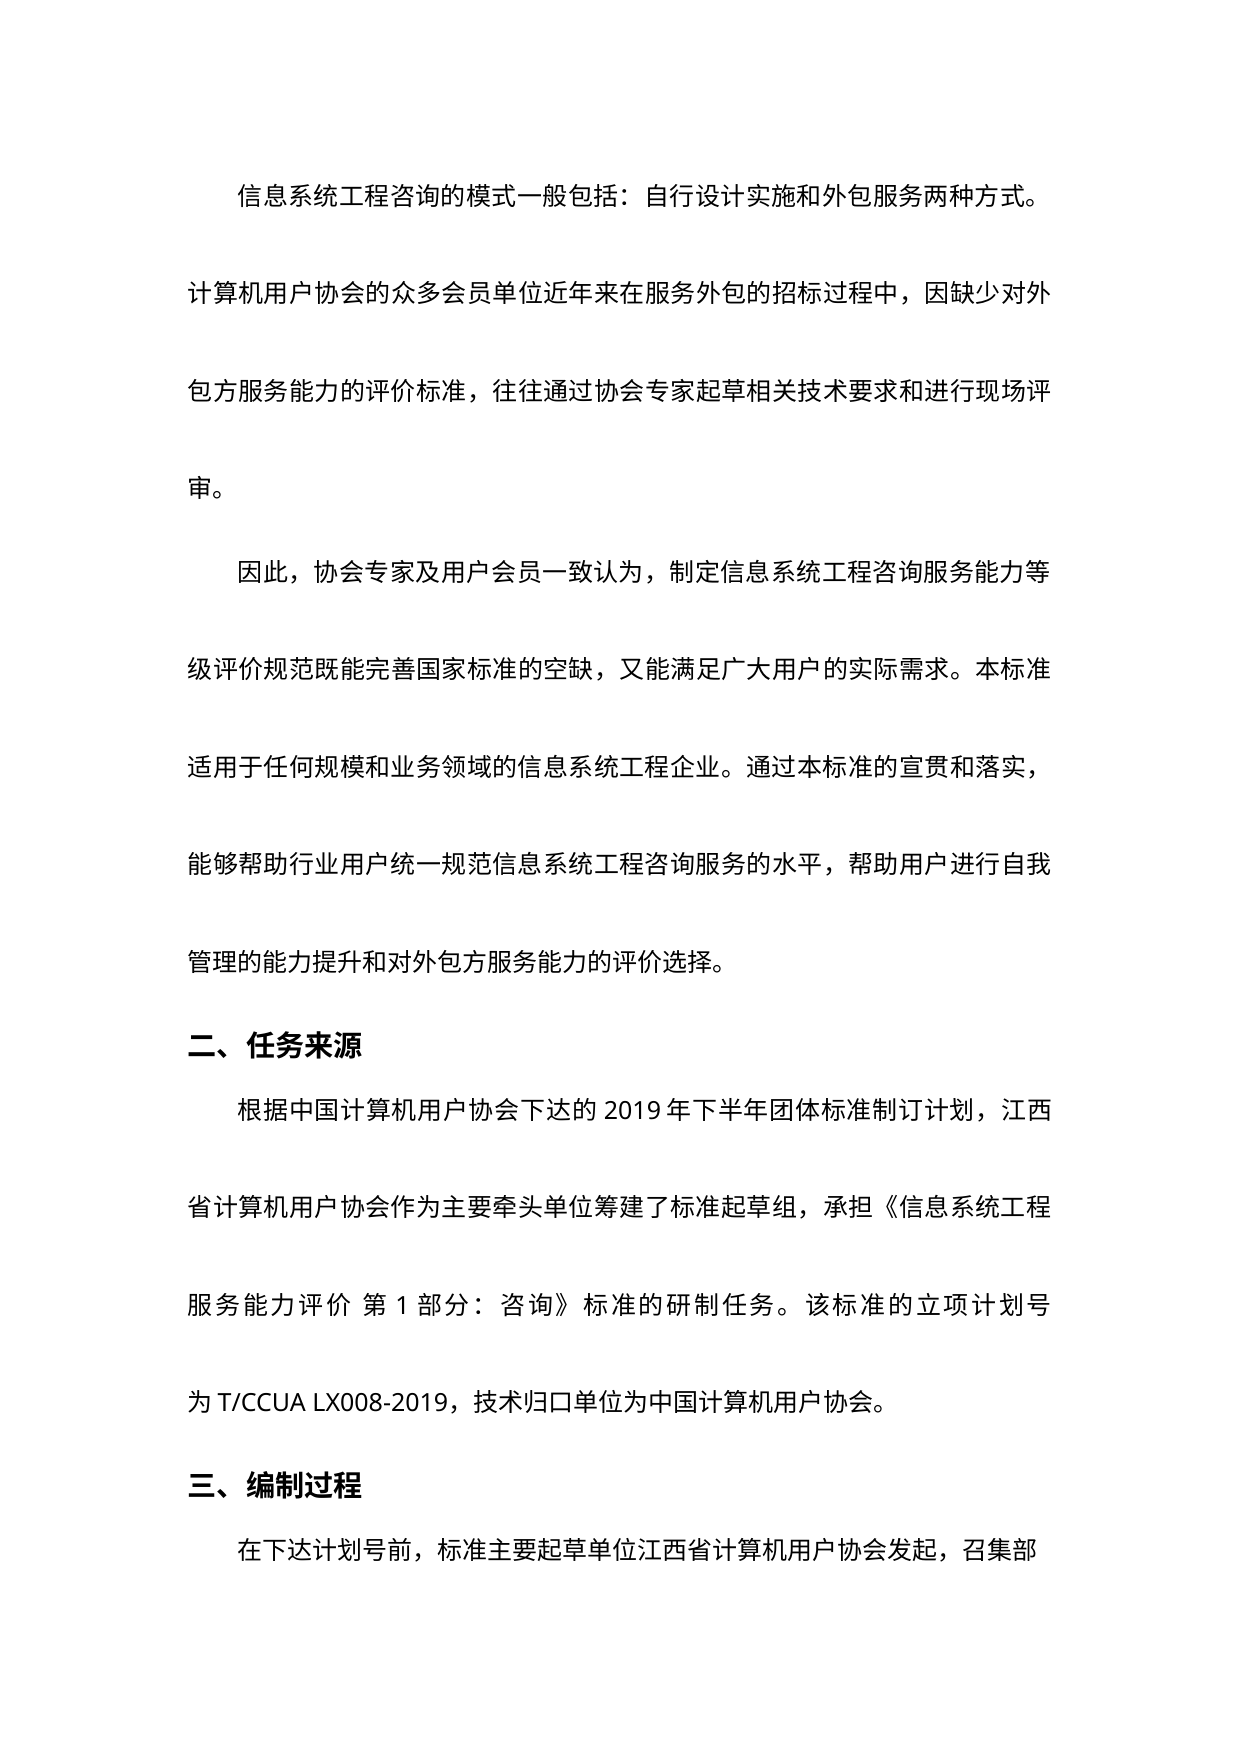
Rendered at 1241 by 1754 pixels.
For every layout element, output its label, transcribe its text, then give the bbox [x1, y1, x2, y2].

text 信息系统工程咨询的模式一般包括：自行设计实施和外包服务两种方式。计算机用户协会的众多会员单位近年来在服务外包的招标过程中，因缺少对外包方服务能力的评价标准，往往通过协会专家起草相关技术要求和进行现场评审。 [187, 162, 1053, 519]
text 二、任务来源 [187, 1011, 1053, 1076]
text 根据中国计算机用户协会下达的2019年下半年团体标准制订计划，江西省计算机用户协会作为主要牵头单位筹建了标准起草组，承担《信息系统工程服务能力评价 第1部分：咨询》标准的研制任务。该标准的立项计划号为T/CCUA LX008-2019，技术归口单位为中国计算机用户协会。 [187, 1076, 1053, 1433]
text 三、编制过程 [187, 1451, 1053, 1516]
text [187, 1516, 1053, 1581]
text 因此，协会专家及用户会员一致认为，制定信息系统工程咨询服务能力等级评价规范既能完善国家标准的空缺，又能满足广大用户的实际需求。本标准适用于任何规模和业务领域的信息系统工程企业。通过本标准的宣贯和落实，能够帮助行业用户统一规范信息系统工程咨询服务的水平，帮助用户进行自我管理的能力提升和对外包方服务能力的评价选择。 [187, 538, 1053, 993]
